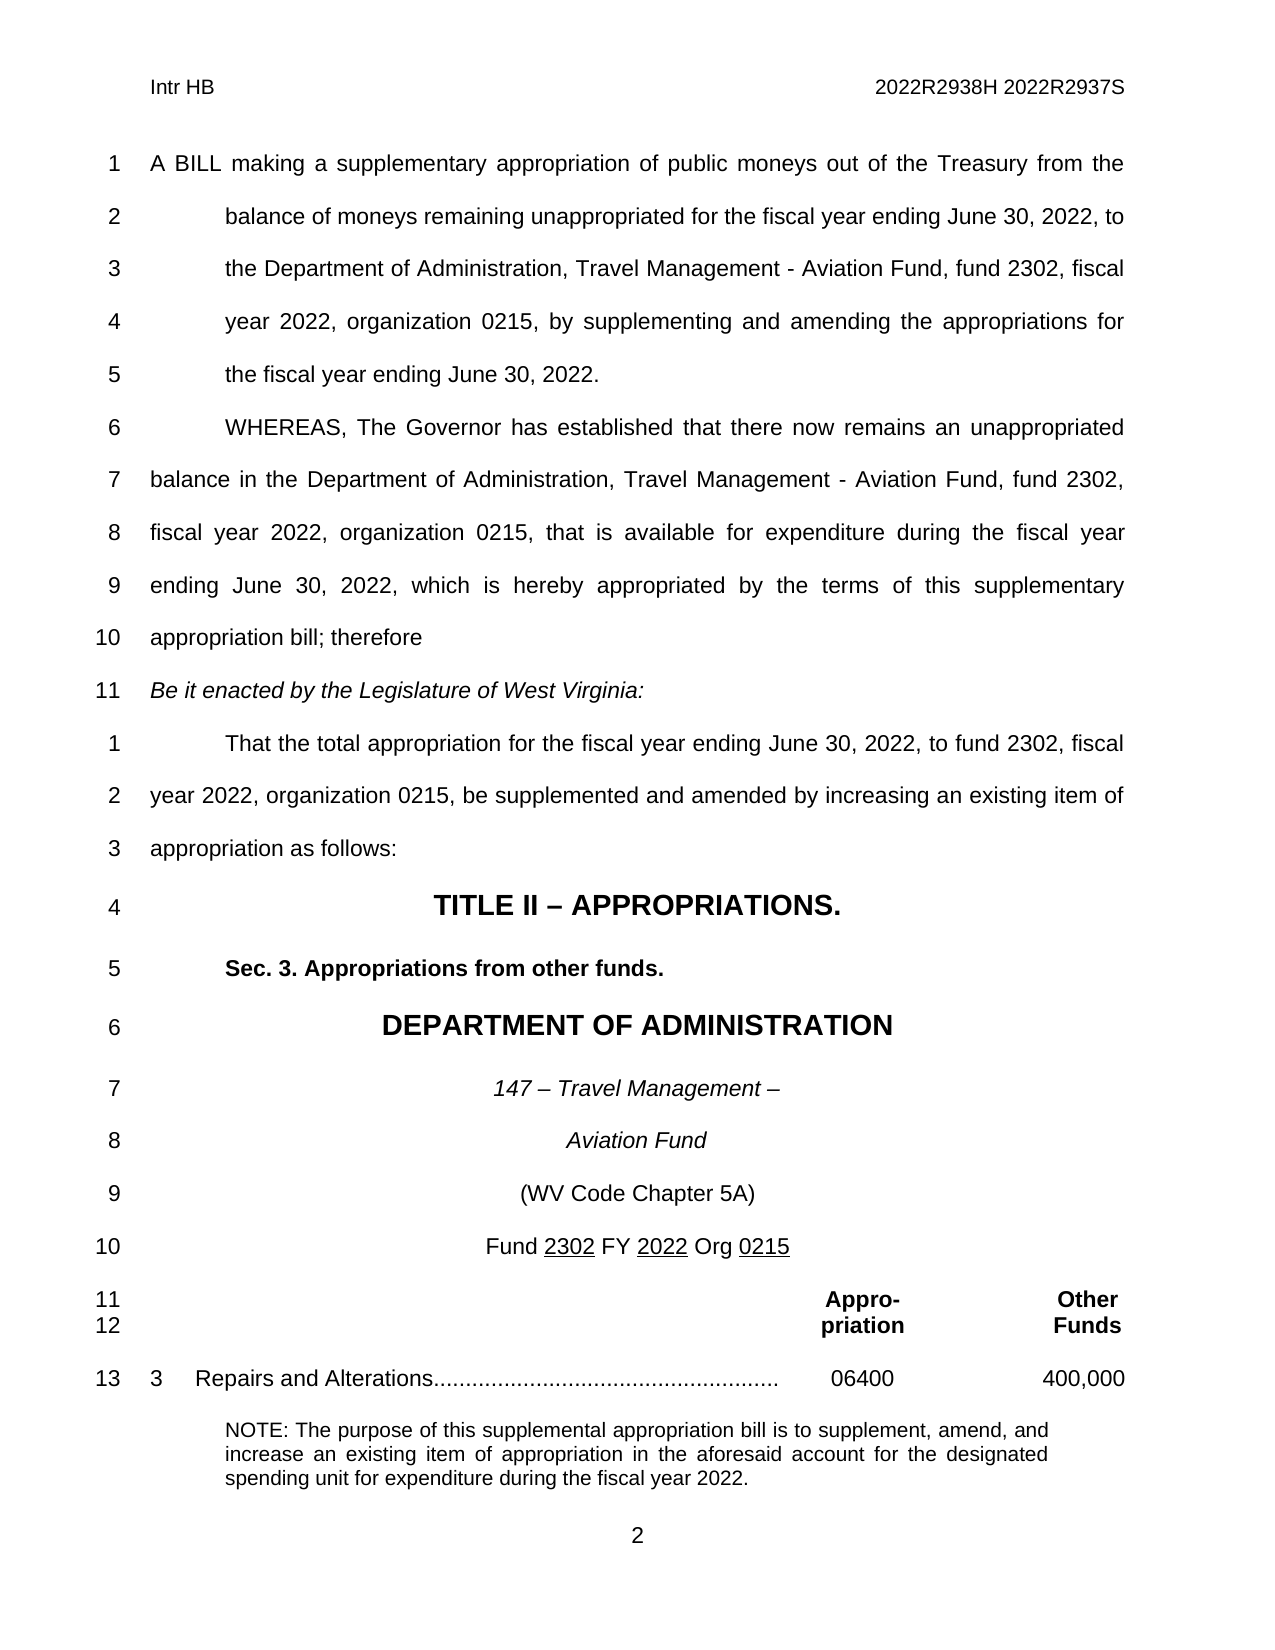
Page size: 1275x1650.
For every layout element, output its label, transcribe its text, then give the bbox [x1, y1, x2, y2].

text Fund 2302 FY 2022 Org 0215 [150, 1233, 1125, 1259]
text (WV Code Chapter 5A) [150, 1180, 1125, 1207]
subtitle DEPARTMENT OF ADMINISTRATION [150, 1008, 1125, 1041]
text WHEREAS, The Governor has established that there now remains an unappropriated balance in the Department of Administration, Travel Management - Aviation Fund, fund 2302, fiscal year 2022, organization 0215, that is available for expenditure during the fiscal year ending June 30, 2022, which is hereby appropriated by the terms of this supplementary appropriation bill; therefore [150, 413, 1125, 651]
text Appro- Other [150, 1286, 1125, 1312]
text Be it enacted by the Legislature of West Virginia: [150, 677, 1125, 703]
subtitle Title II – Appropriations. [150, 888, 1125, 921]
text That the total appropriation for the fiscal year ending June 30, 2022, to fund 2302, fiscal year 2022, organization 0215, be supplemented and amended by increasing an existing item of appropriation as follows: [150, 730, 1125, 862]
text priation Funds [150, 1312, 1125, 1338]
text NOTE: The purpose of this supplemental appropriation bill is to supplement, amend, and increase an existing item of appropriation in the aforesaid account for the designated spending unit for expenditure during the fiscal year 2022. [225, 1417, 1050, 1489]
title A BILL making a supplementary appropriation of public moneys out of the Treasury from the balance of moneys remaining unappropriated for the fiscal year ending June 30, 2022, to the Department of Administration, Travel Management - Aviation Fund, fund 2302, fiscal year 2022, organization 0215, by supplementing and amending the appropriations for the fiscal year ending June 30, 2022. [150, 150, 1125, 387]
text 3 Repairs and Alterations 06400 400,000 [150, 1365, 1125, 1391]
text 147 – Travel Management – [150, 1075, 1125, 1101]
text Aviation Fund [150, 1127, 1125, 1154]
subtitle Sec. 3. Appropriations from other funds. [225, 955, 1125, 981]
